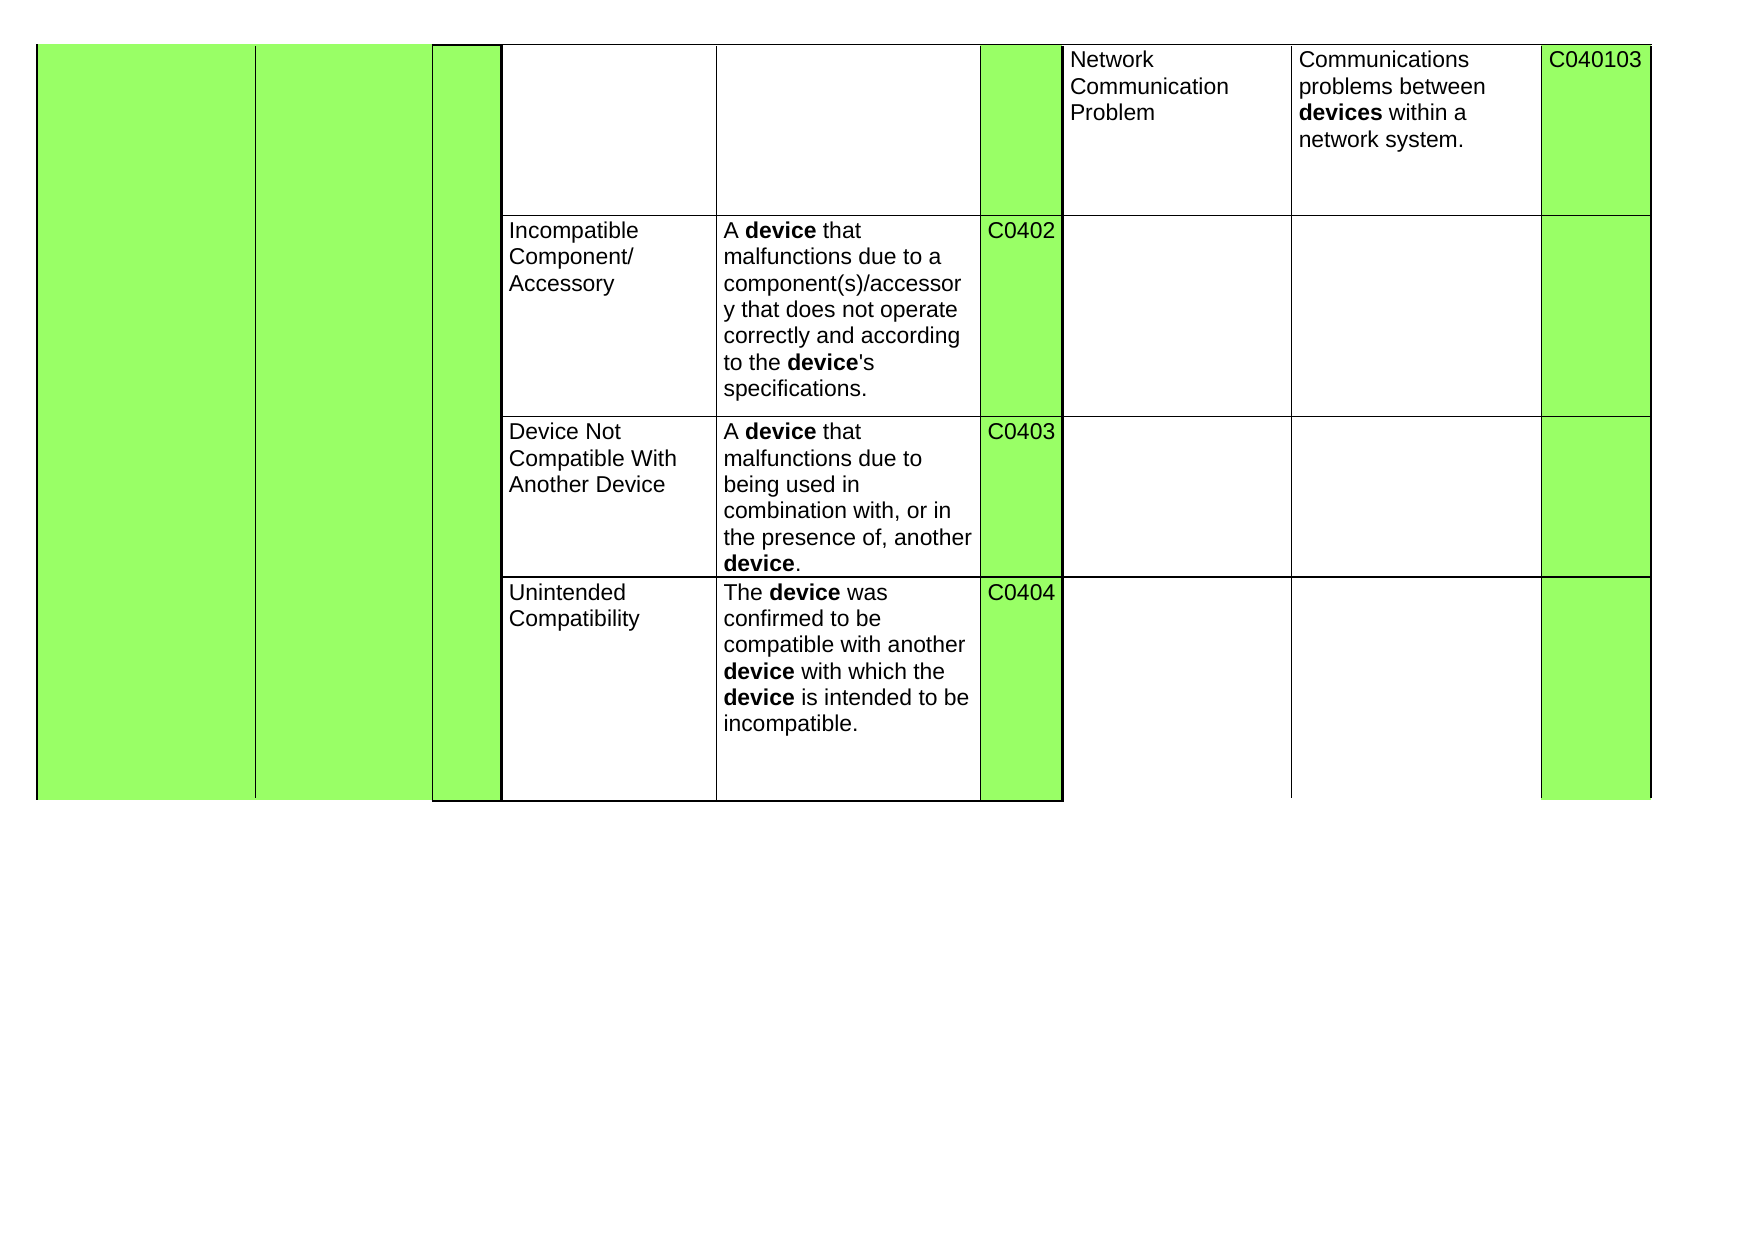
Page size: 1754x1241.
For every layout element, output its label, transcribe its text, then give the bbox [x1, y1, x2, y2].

table_cell [1542, 417, 1650, 576]
table_cell [1064, 417, 1291, 576]
table_cell C0403 [981, 417, 1061, 576]
table_cell A device that malfunctions due to a component(s)/accessory that does not operate correctly and according to the device's specifications. [717, 216, 980, 416]
table_cell C0402 [981, 216, 1061, 416]
table_cell Device Not Compatible With Another Device [503, 417, 716, 576]
table_cell The device was confirmed to be compatible with another device with which the device is intended to be incompatible. [717, 578, 980, 800]
table_cell A device that malfunctions due to being used in combination with, or in the presence of, another device. [717, 417, 980, 576]
table_cell [1542, 216, 1650, 416]
table_cell C0404 [981, 578, 1061, 800]
table_cell Communications problems between devices within a network system. [1291, 45, 1541, 215]
table_cell Network Communication Problem [1063, 45, 1291, 215]
table_cell C040103 [1541, 45, 1651, 215]
table_cell [1291, 578, 1541, 800]
table_cell [1064, 578, 1291, 800]
table_cell Incompatible Component/ Accessory [503, 216, 716, 416]
table_cell [1292, 417, 1541, 576]
table_cell [1064, 216, 1291, 416]
table_cell [1292, 216, 1541, 416]
table_cell Unintended Compatibility [503, 578, 716, 800]
table_cell [1541, 578, 1651, 800]
